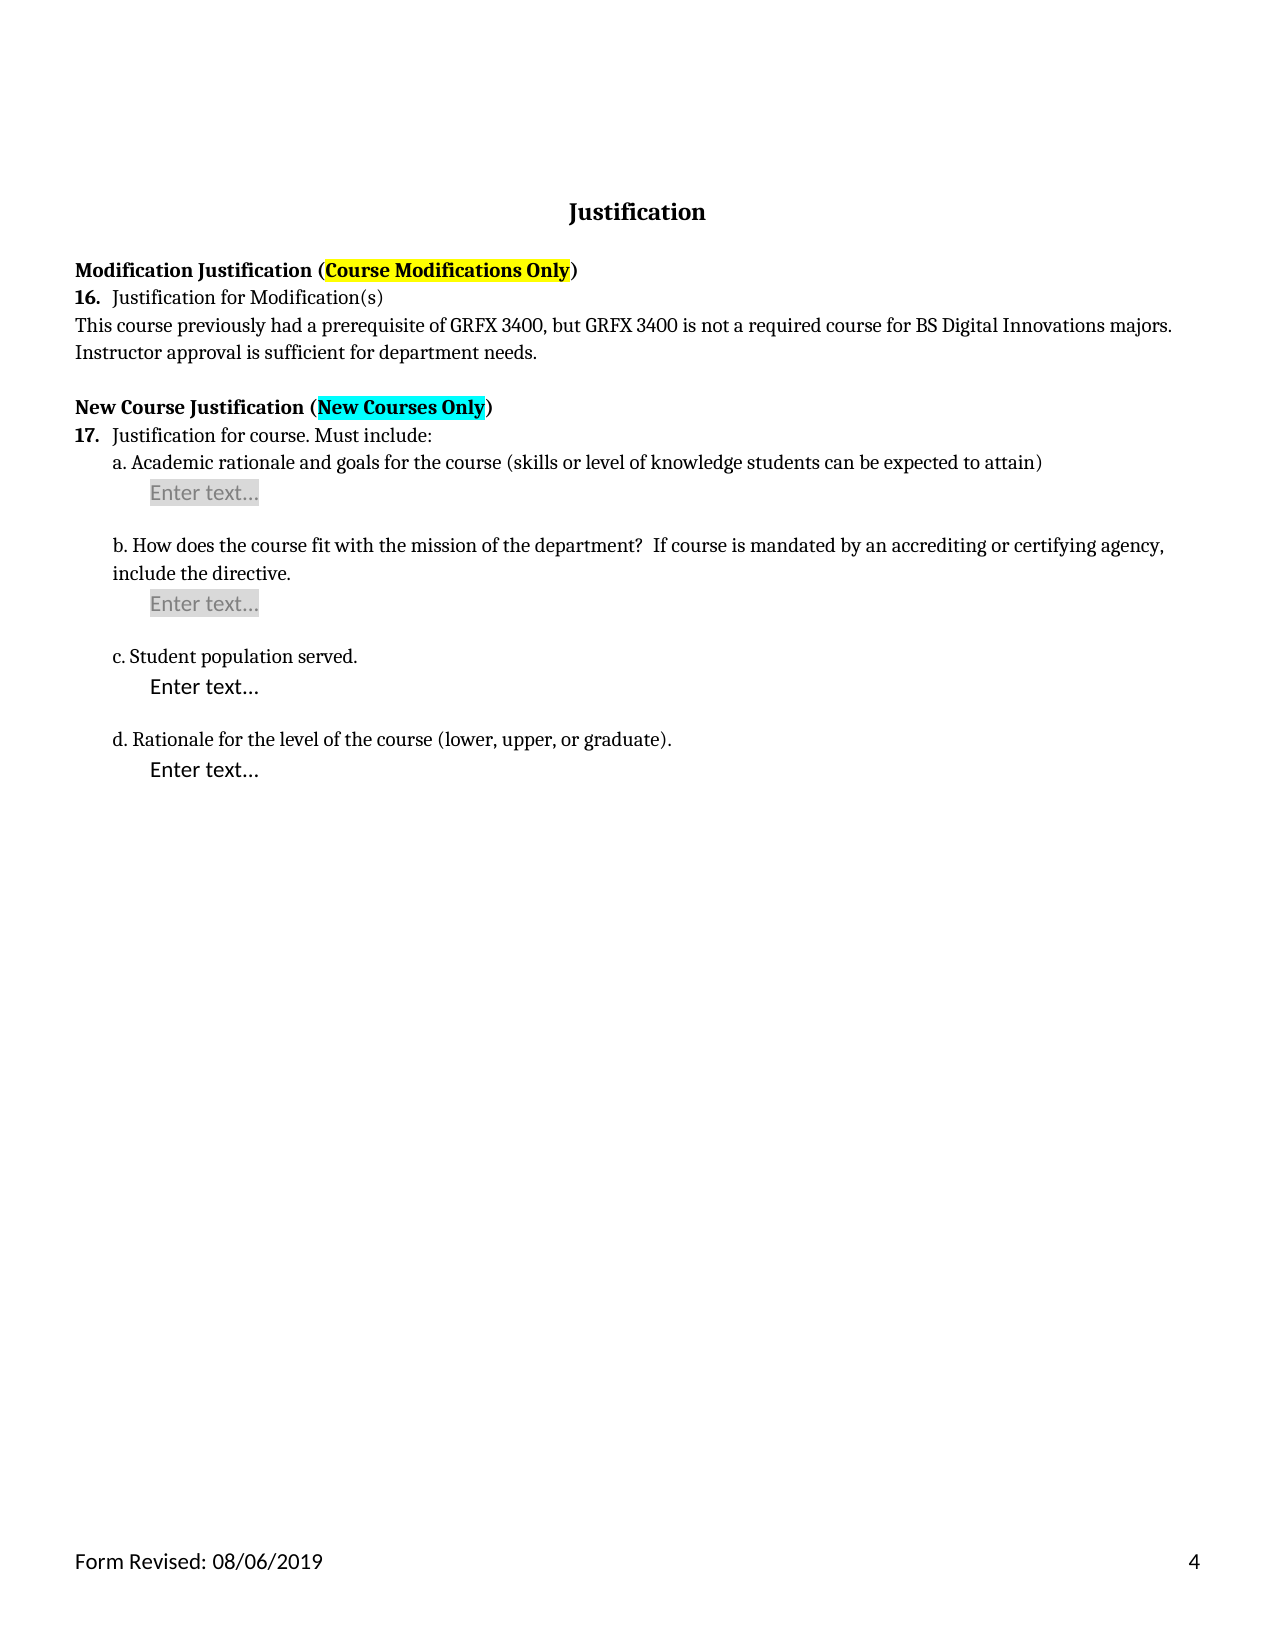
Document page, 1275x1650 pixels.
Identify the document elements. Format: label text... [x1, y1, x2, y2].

text c. Student population served. [112, 644, 1200, 668]
text New Course Justification (New Courses Only) [75, 396, 318, 420]
list Justification for course. Must include: [75, 423, 1200, 447]
list Justification for Modification(s) [75, 286, 1200, 310]
text a. Academic rationale and goals for the course (skills or level of knowledge students can be expected to attain) [75, 451, 1200, 475]
text Modification Justification (Course Modifications Only) [75, 258, 1200, 282]
text Justification [75, 198, 1200, 227]
text b. How does the course fit with the mission of the department? If course is mandated by an accrediting or certifying agency, include the directive. [112, 534, 1200, 585]
text d. Rationale for the level of the course (lower, upper, or graduate). [112, 727, 1200, 751]
text New Course Justification (New Courses Only) [485, 396, 1200, 420]
